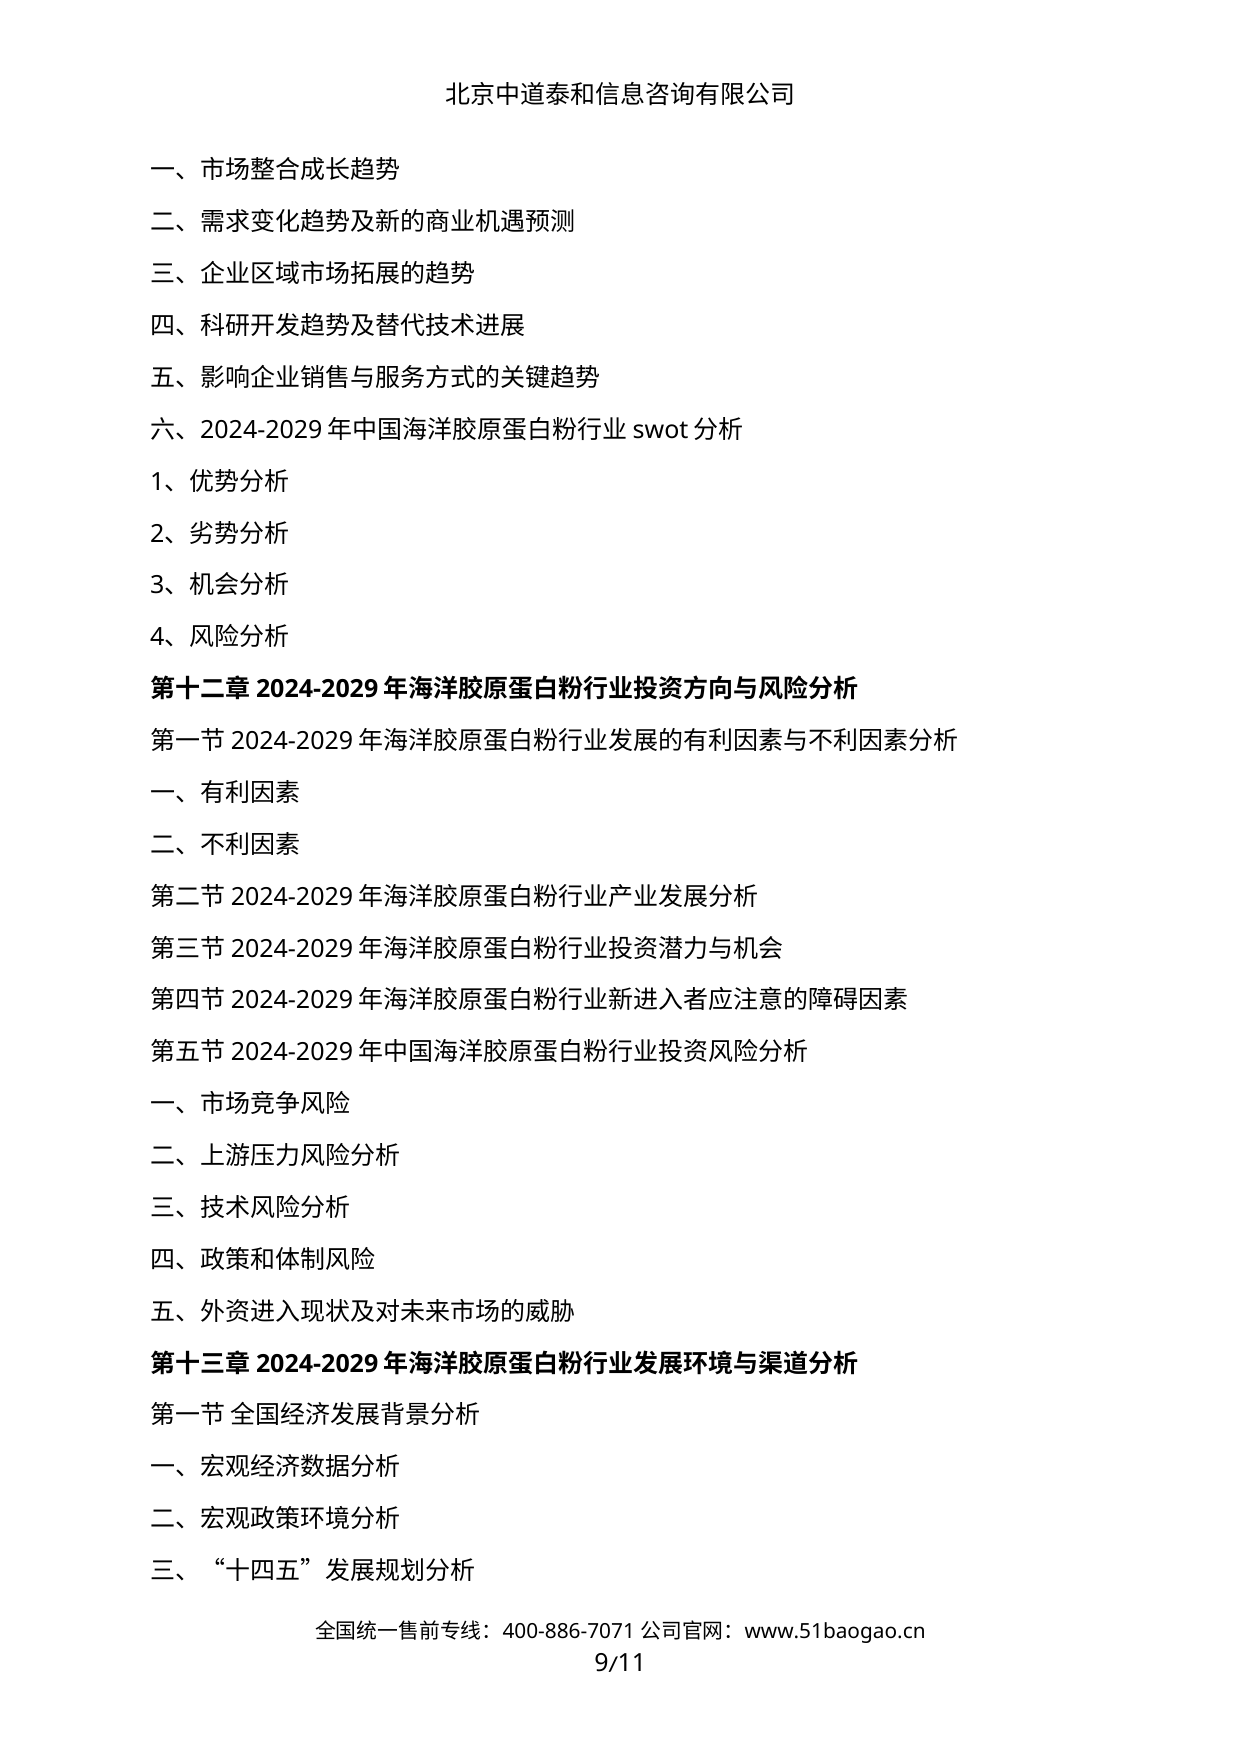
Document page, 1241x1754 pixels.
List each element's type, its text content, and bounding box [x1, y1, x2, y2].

text 六、2024-2029年中国海洋胶原蛋白粉行业swot分析 [150, 409, 1090, 446]
text 三、技术风险分析 [150, 1187, 1090, 1224]
text 三、企业区域市场拓展的趋势 [150, 254, 1090, 290]
text 第四节 2024-2029年海洋胶原蛋白粉行业新进入者应注意的障碍因素 [150, 980, 1090, 1016]
text 3、机会分析 [150, 565, 1090, 601]
text 一、宏观经济数据分析 [150, 1447, 1090, 1483]
text 第五节 2024-2029年中国海洋胶原蛋白粉行业投资风险分析 [150, 1032, 1090, 1068]
text 二、上游压力风险分析 [150, 1136, 1090, 1172]
text 四、政策和体制风险 [150, 1239, 1090, 1276]
text 四、科研开发趋势及替代技术进展 [150, 306, 1090, 342]
text 4、风险分析 [150, 617, 1090, 653]
text 1、优势分析 [150, 461, 1090, 497]
text 第二节 2024-2029年海洋胶原蛋白粉行业产业发展分析 [150, 876, 1090, 912]
text 一、市场竞争风险 [150, 1084, 1090, 1120]
text 五、外资进入现状及对未来市场的威胁 [150, 1291, 1090, 1327]
text 二、宏观政策环境分析 [150, 1499, 1090, 1535]
text 三、“十四五”发展规划分析 [150, 1551, 1090, 1587]
text 第一节 2024-2029年海洋胶原蛋白粉行业发展的有利因素与不利因素分析 [150, 721, 1090, 757]
text 第三节 2024-2029年海洋胶原蛋白粉行业投资潜力与机会 [150, 928, 1090, 964]
text 二、不利因素 [150, 824, 1090, 861]
text 第十三章 2024-2029年海洋胶原蛋白粉行业发展环境与渠道分析 [150, 1343, 1090, 1379]
text 第十二章 2024-2029年海洋胶原蛋白粉行业投资方向与风险分析 [150, 669, 1090, 705]
text 一、市场整合成长趋势 [150, 150, 1090, 186]
text 二、需求变化趋势及新的商业机遇预测 [150, 202, 1090, 238]
text 第一节 全国经济发展背景分析 [150, 1395, 1090, 1431]
text 五、影响企业销售与服务方式的关键趋势 [150, 357, 1090, 394]
text 2、劣势分析 [150, 513, 1090, 549]
text 一、有利因素 [150, 772, 1090, 809]
